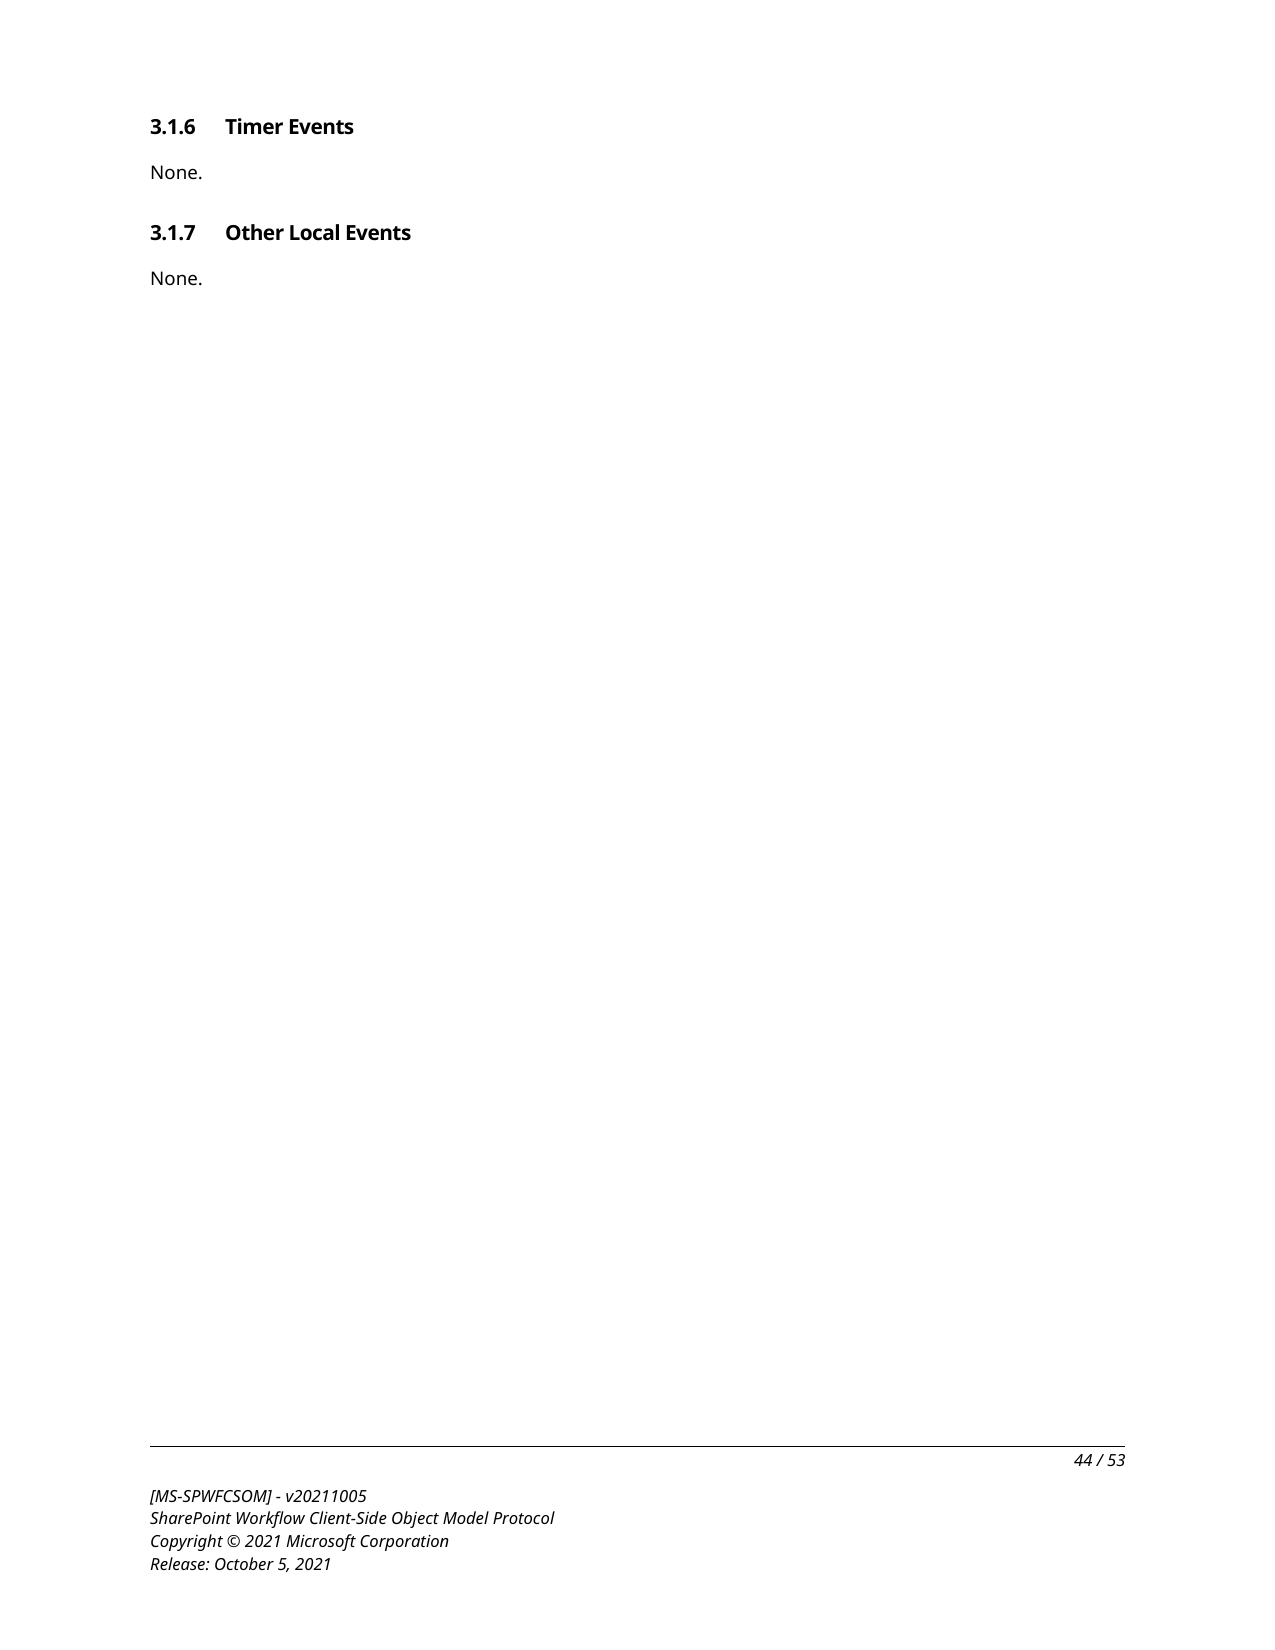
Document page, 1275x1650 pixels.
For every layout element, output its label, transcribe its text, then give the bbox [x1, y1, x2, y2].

text None. [150, 266, 1125, 291]
subtitle Other Local Events [150, 218, 1125, 247]
text None. [150, 160, 1125, 185]
subtitle Timer Events [150, 112, 1125, 141]
